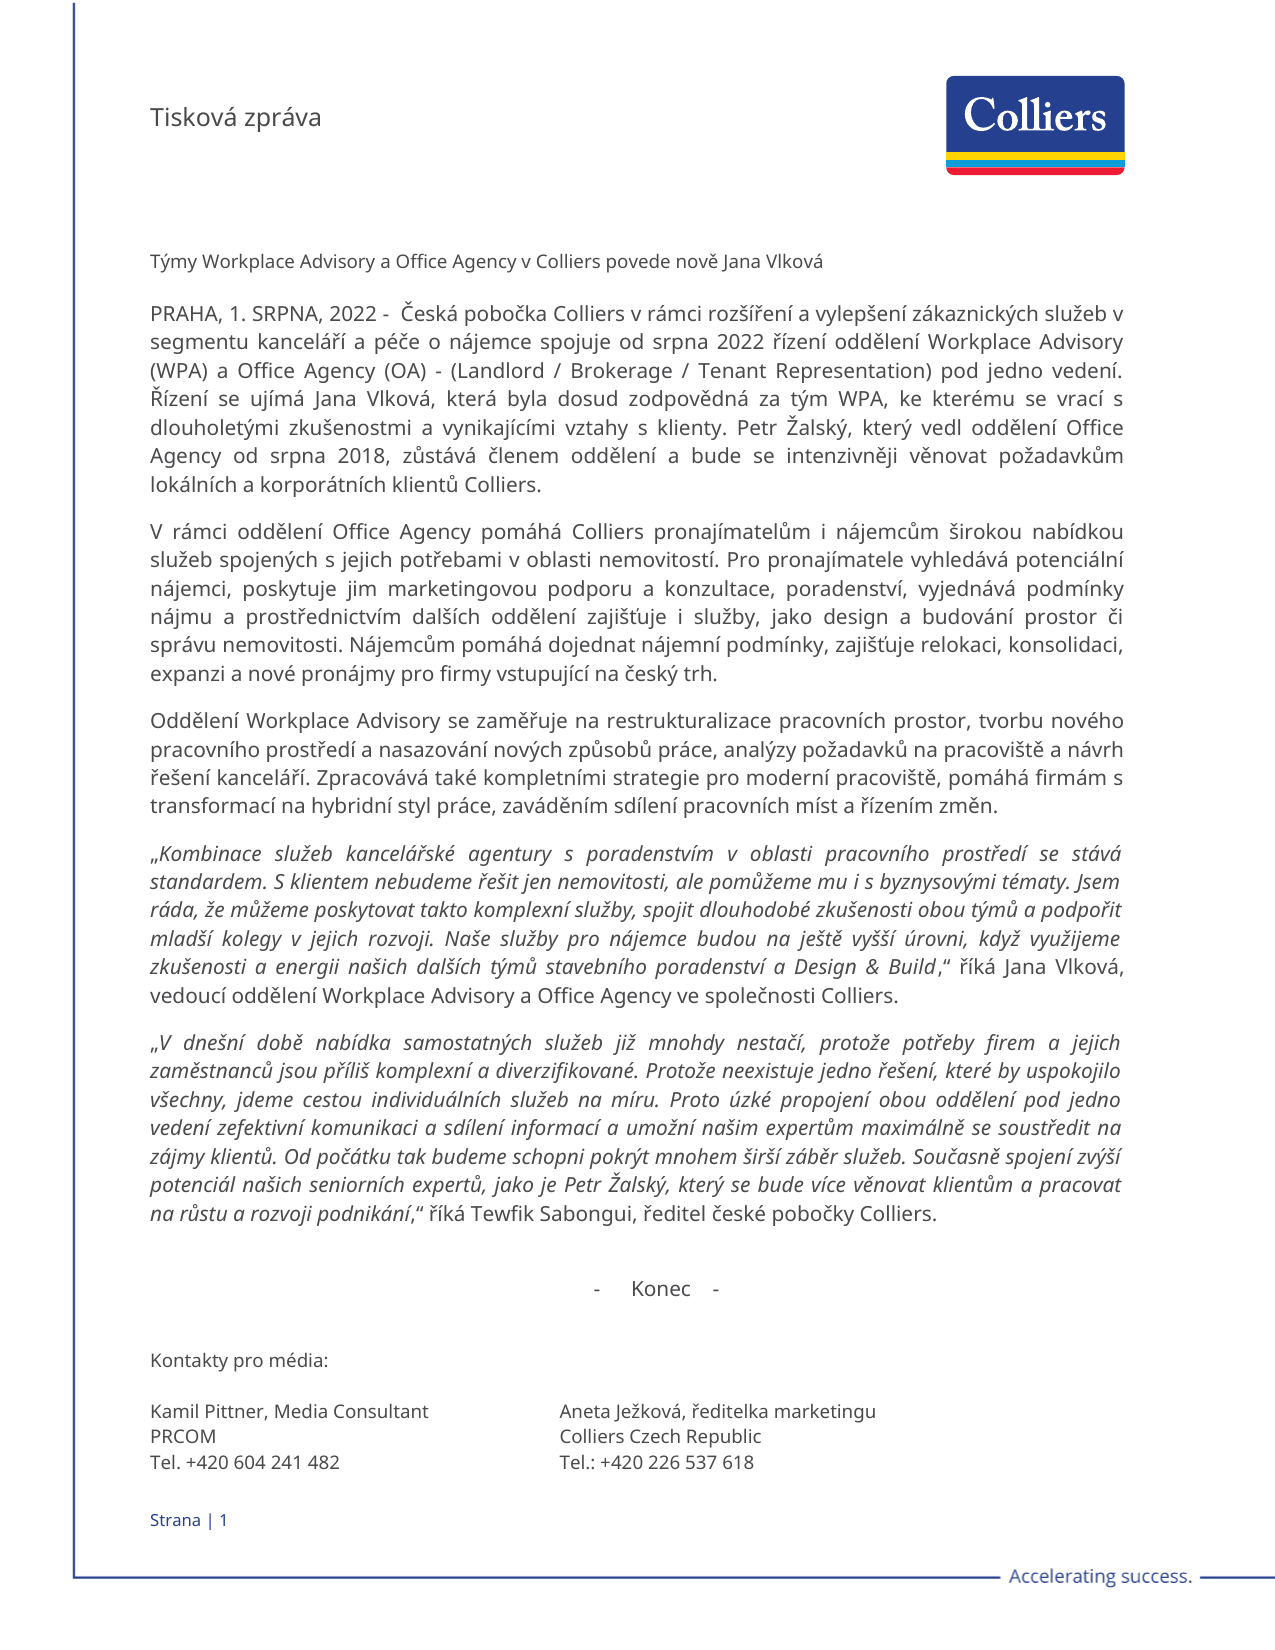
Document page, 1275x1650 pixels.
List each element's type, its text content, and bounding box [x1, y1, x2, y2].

list Konec - [187, 1274, 1125, 1303]
text Oddělení Workplace Advisory se zaměřuje na restrukturalizace pracovních prostor, tvorbu nového pracovního prostředí a nasazování nových způsobů práce, analýzy požadavků na pracoviště a návrh řešení kanceláří. Zpracovává také kompletními strategie pro moderní pracoviště, pomáhá firmám s transformací na hybridní styl práce, zaváděním sdílení pracovních míst a řízením změn. [150, 706, 1125, 820]
text Kontakty pro média: [150, 1347, 1125, 1373]
picture [0, 1, 1275, 1650]
text „V dnešní době nabídka samostatných služeb již mnohdy nestačí, protože potřeby firem a jejich zaměstnanců jsou příliš komplexní a diverzifikované. Protože neexistuje jedno řešení, které by uspokojilo všechny, jdeme cestou individuálních služeb na míru. Proto úzké propojení obou oddělení pod jedno vedení zefektivní komunikaci a sdílení informací a umožní našim expertům maximálně se soustředit na zájmy klientů. Od počátku tak budeme schopni pokrýt mnohem širší záběr služeb. Současně spojení zvýší potenciál našich seniorních expertů, jako je Petr Žalský, který se bude více věnovat klientům a pracovat na růstu a rozvoji podnikání,“ říká Tewfik Sabongui, ředitel české pobočky Colliers. [150, 1028, 1125, 1227]
text „Kombinace služeb kancelářské agentury s poradenstvím v oblasti pracovního prostředí se stává standardem. S klientem nebudeme řešit jen nemovitosti, ale pomůžeme mu i s byznysovými tématy. Jsem ráda, že můžeme poskytovat takto komplexní služby, spojit dlouhodobé zkušenosti obou týmů a podpořit mladší kolegy v jejich rozvoji. Naše služby pro nájemce budou na ještě vyšší úrovni, když využijeme zkušenosti a energii našich dalších týmů stavebního poradenství a Design & Build,“ říká Jana Vlková, vedoucí oddělení Workplace Advisory a Office Agency ve společnosti Colliers. [150, 839, 1125, 1009]
text Tel. +420 604 241 482 Tel.: +420 226 537 618 [150, 1449, 1125, 1475]
text Kamil Pittner, Media Consultant Aneta Ježková, ředitelka marketingu PRCOM Colliers Czech Republic [150, 1398, 1125, 1449]
text V rámci oddělení Office Agency pomáhá Colliers pronajímatelům i nájemcům širokou nabídkou služeb spojených s jejich potřebami v oblasti nemovitostí. Pro pronajímatele vyhledává potenciální nájemci, poskytuje jim marketingovou podporu a konzultace, poradenství, vyjednává podmínky nájmu a prostřednictvím dalších oddělení zajišťuje i služby, jako design a budování prostor či správu nemovitosti. Nájemcům pomáhá dojednat nájemní podmínky, zajišťuje relokaci, konsolidaci, expanzi a nové pronájmy pro firmy vstupující na český trh. [150, 517, 1125, 687]
text Česká pobočka Colliers v rámci rozšíření a vylepšení zákaznických služeb v segmentu kanceláří a péče o nájemce spojuje od srpna 2022 řízení oddělení Workplace Advisory (WPA) a Office Agency (OA) - (Landlord / Brokerage / Tenant Representation) pod jedno vedení. Řízení se ujímá Jana Vlková, která byla dosud zodpovědná za tým WPA, ke kterému se vrací s dlouholetými zkušenostmi a vynikajícími vztahy s klienty. Petr Žalský, který vedl oddělení Office Agency od srpna 2018, zůstává členem oddělení a bude se intenzivněji věnovat požadavkům lokálních a korporátních klientů Colliers. [150, 299, 1125, 498]
